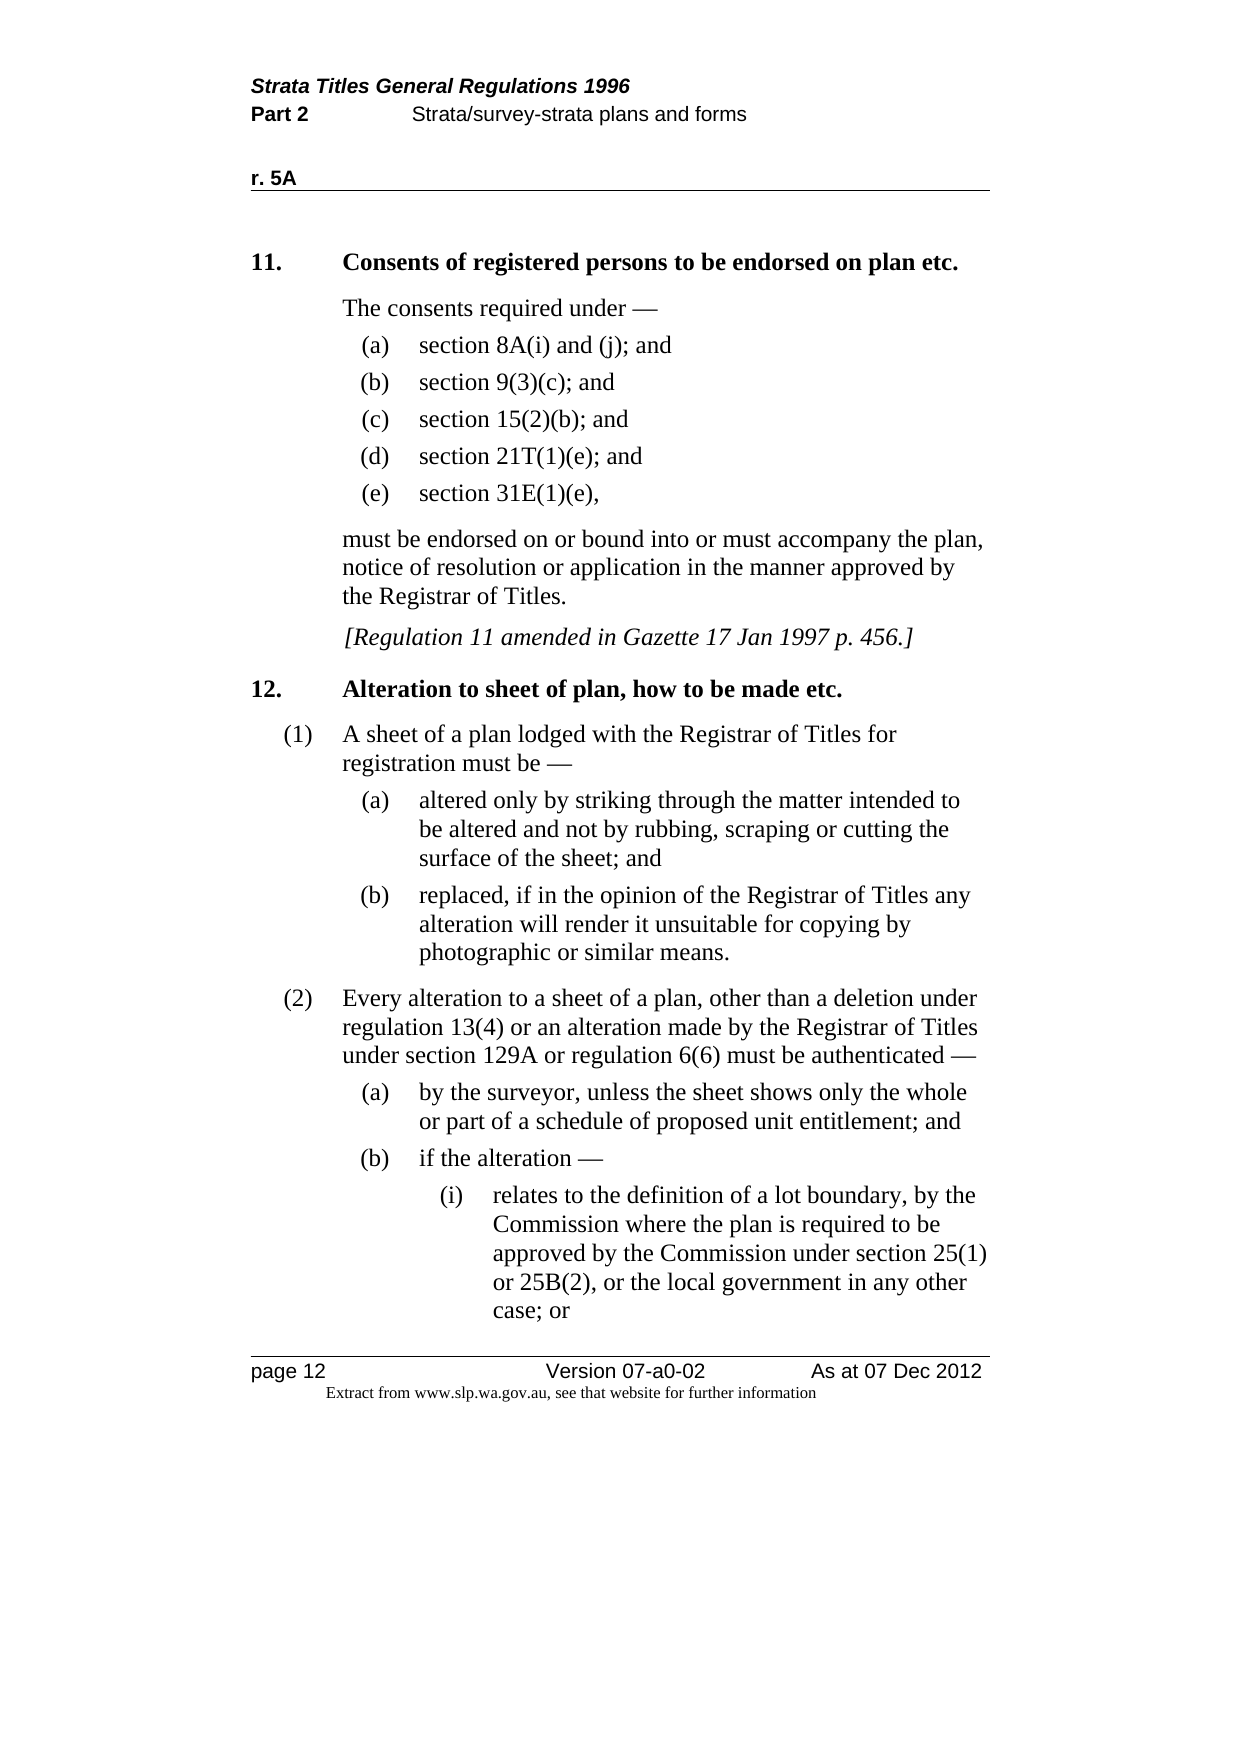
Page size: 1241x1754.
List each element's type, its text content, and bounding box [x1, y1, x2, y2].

text (b) replaced, if in the opinion of the Registrar of Titles any alteration will render it unsuitable for copying by photographic or similar means. [251, 880, 990, 966]
text [Regulation 11 amended in Gazette 17 Jan 1997 p. 456.] [251, 622, 990, 651]
text (a) altered only by striking through the matter intended to be altered and not by rubbing, scraping or cutting the surface of the sheet; and [251, 785, 990, 872]
text (a) by the surveyor, unless the sheet shows only the whole or part of a schedule of proposed unit entitlement; and [251, 1077, 990, 1135]
subtitle 12. Alteration to sheet of plan, how to be made etc. [251, 674, 990, 703]
text (1) A sheet of a plan lodged with the Registrar of Titles for registration must be — [251, 719, 990, 777]
text (b) section 9(3)(c); and [251, 367, 990, 396]
text (2) Every alteration to a sheet of a plan, other than a deletion under regulation 13(4) or an alteration made by the Registrar of Titles under section 129A or regulation 6(6) must be authenticated — [251, 983, 990, 1069]
text (d) section 21T(1)(e); and [251, 441, 990, 470]
text (a) section 8A(i) and (j); and [251, 330, 990, 359]
text (i) relates to the definition of a lot boundary, by the Commission where the plan is required to be approved by the Commission under section 25(1) or 25B(2), or the local government in any other case; or [251, 1180, 990, 1324]
text must be endorsed on or bound into or must accompany the plan, notice of resolution or application in the manner approved by the Registrar of Titles. [251, 524, 990, 610]
text The consents required under — [251, 293, 990, 322]
text (b) if the alteration — [251, 1143, 990, 1172]
text (e) section 31E(1)(e), [251, 478, 990, 507]
subtitle 11. Consents of registered persons to be endorsed on plan etc. [251, 247, 990, 276]
text (c) section 15(2)(b); and [251, 404, 990, 433]
